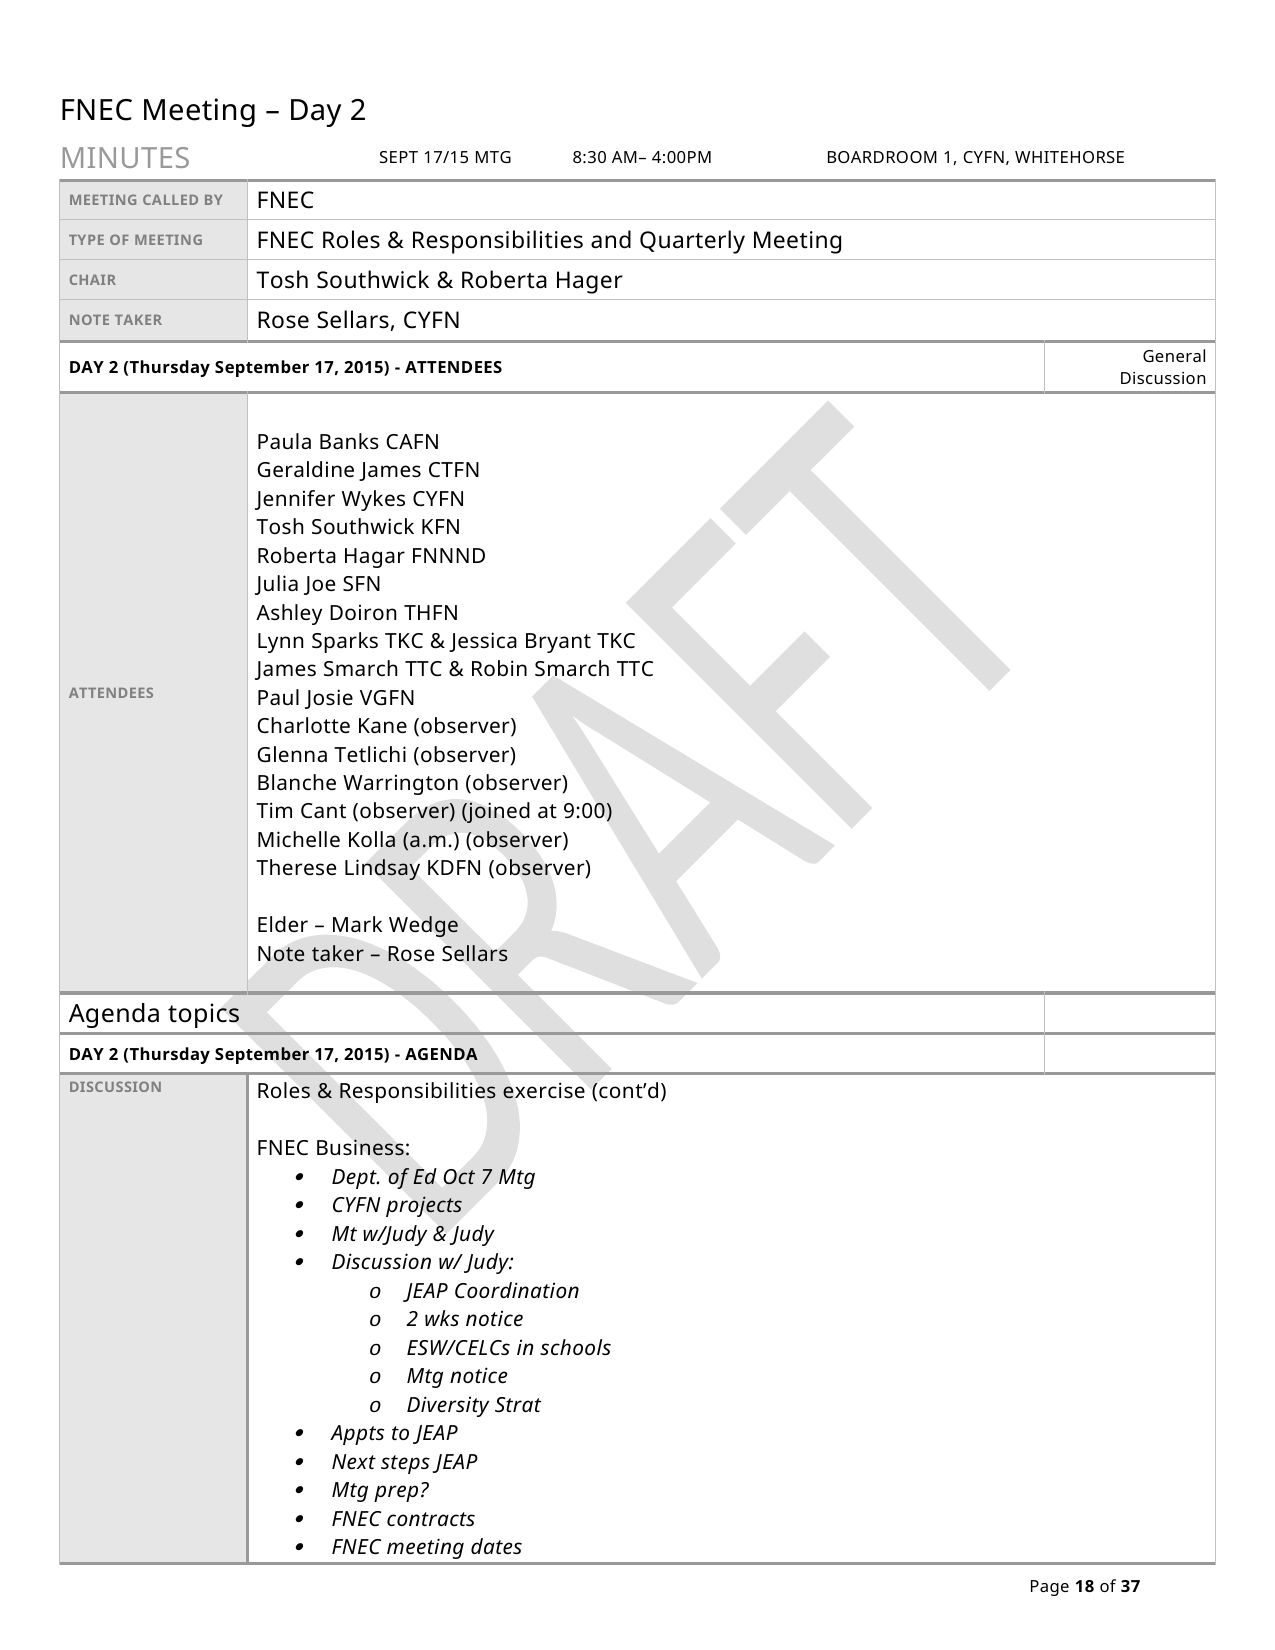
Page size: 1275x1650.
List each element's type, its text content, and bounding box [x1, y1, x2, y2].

table_cell Agenda topics [60, 995, 1044, 1032]
table_cell Tosh Southwick & Roberta Hager [248, 260, 1215, 299]
table_cell Paula Banks CAFN Geraldine James CTFN Jennifer Wykes CYFN Tosh Southwick KFN Roberta Hagar FNNND Julia Joe SFN Ashley Doiron THFN Lynn Sparks TKC & Jessica Bryant TKC James Smarch TTC & Robin Smarch TTC Paul Josie VGFN Charlotte Kane (observer) Glenna Tetlichi (observer) Blanche Warrington (observer) Tim Cant (observer) (joined at 9:00) Michelle Kolla (a.m.) (observer) Therese Lindsay KDFN (observer) Elder – Mark Wedge Note taker – Rose Sellars [248, 394, 1215, 991]
table_cell Minutes [60, 136, 351, 178]
table_cell FNEC [248, 182, 1215, 219]
table_cell [1045, 1035, 1215, 1072]
table_cell DAY 2 (Thursday September 17, 2015) - ATTENDEES [60, 343, 1044, 391]
table_cell General Discussion [1045, 343, 1215, 391]
table_cell Attendees [60, 394, 247, 991]
table_cell DISCUSSION [60, 1075, 246, 1562]
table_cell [249, 1075, 1215, 1562]
table_cell Chair [60, 260, 247, 299]
table_cell Note taker [60, 300, 247, 340]
table_cell BOARDROOM 1, cYFN, Whitehorse [745, 136, 1215, 178]
table_cell Type of meeting [60, 220, 247, 259]
table_cell Meeting called by [60, 182, 247, 219]
table_cell [1045, 995, 1215, 1032]
table_cell Rose Sellars, CYFN [248, 300, 1215, 340]
table_header FNEC Meeting – Day 2 [60, 83, 1215, 136]
table_cell Sept 17/15 MTG [351, 136, 548, 178]
table_cell FNEC Roles & Responsibilities and Quarterly Meeting [248, 220, 1215, 259]
table_cell 8:30 AM– 4:00PM [549, 136, 744, 178]
table_cell DAY 2 (Thursday September 17, 2015) - AGENDA [60, 1035, 1044, 1072]
